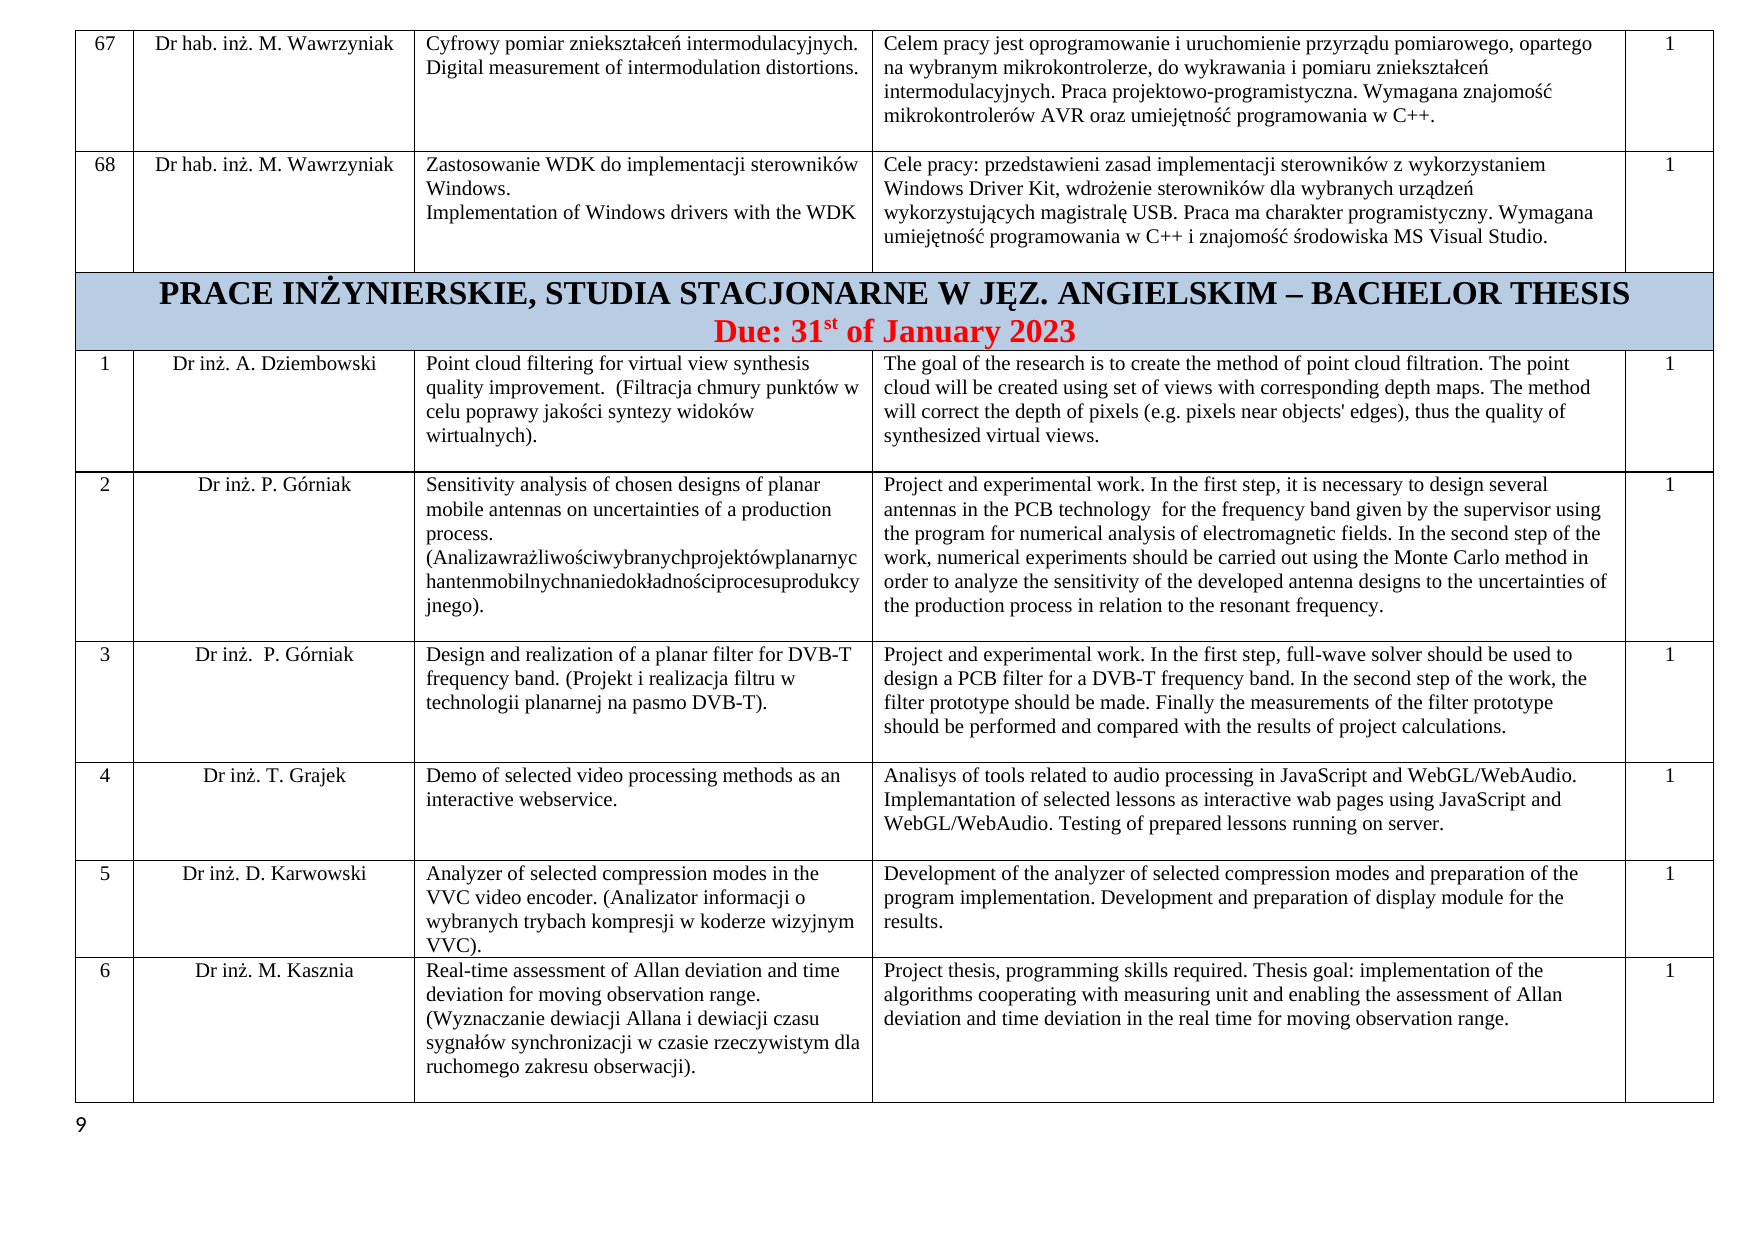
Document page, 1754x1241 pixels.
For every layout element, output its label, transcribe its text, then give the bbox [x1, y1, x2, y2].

table_cell Dr inż. A. Dziembowski [134, 351, 414, 471]
table_cell Dr hab. inż. M. Wawrzyniak [134, 152, 414, 272]
table_cell 1 [1626, 958, 1713, 1102]
table_cell 1 [1626, 642, 1713, 762]
table_cell Real-time assessment of Allan deviation and time deviation for moving observation range. (Wyznaczanie dewiacji Allana i dewiacji czasu sygnałów synchronizacji w czasie rzeczywistym dla ruchomego zakresu obserwacji). [415, 958, 872, 1102]
table_cell Sensitivity analysis of chosen designs of planar mobile antennas on uncertainties of a production process. (Analizawrażliwościwybranychprojektówplanarnychantenmobilnychnaniedokładnościprocesuprodukcyjnego). [415, 473, 872, 641]
table_cell Dr inż. D. Karwowski [134, 861, 414, 957]
table_cell 1 [1626, 351, 1713, 471]
table_cell 67 [76, 31, 133, 151]
table_cell Development of the analyzer of selected compression modes and preparation of the program implementation. Development and preparation of display module for the results. [873, 861, 1625, 957]
table_cell Dr inż. M. Kasznia [134, 958, 414, 1102]
table_cell 1 [1626, 31, 1713, 151]
table_cell Project thesis, programming skills required. Thesis goal: implementation of the algorithms cooperating with measuring unit and enabling the assessment of Allan deviation and time deviation in the real time for moving observation range. [873, 958, 1625, 1102]
table_cell Project and experimental work. In the first step, full-wave solver should be used to design a PCB filter for a DVB-T frequency band. In the second step of the work, the filter prototype should be made. Finally the measurements of the filter prototype should be performed and compared with the results of project calculations. [873, 642, 1625, 762]
table_cell Analisys of tools related to audio processing in JavaScript and WebGL/WebAudio. Implemantation of selected lessons as interactive wab pages using JavaScript and WebGL/WebAudio. Testing of prepared lessons running on server. [873, 763, 1625, 859]
table_cell 1 [1626, 861, 1713, 957]
table_cell 1 [1626, 152, 1713, 272]
table_cell Celem pracy jest oprogramowanie i uruchomienie przyrządu pomiarowego, opartego na wybranym mikrokontrolerze, do wykrawania i pomiaru zniekształceń intermodulacyjnych. Praca projektowo-programistyczna. Wymagana znajomość mikrokontrolerów AVR oraz umiejętność programowania w C++. [873, 31, 1625, 151]
table_cell Dr inż. P. Górniak [134, 642, 414, 762]
table_cell 6 [76, 958, 133, 1102]
table_cell Design and realization of a planar filter for DVB-T frequency band. (Projekt i realizacja filtru w technologii planarnej na pasmo DVB-T). [415, 642, 872, 762]
table_cell Project and experimental work. In the first step, it is necessary to design several antennas in the PCB technology for the frequency band given by the supervisor using the program for numerical analysis of electromagnetic fields. In the second step of the work, numerical experiments should be carried out using the Monte Carlo method in order to analyze the sensitivity of the developed antenna designs to the uncertainties of the production process in relation to the resonant frequency. [873, 473, 1625, 641]
table_cell 68 [76, 152, 133, 272]
table_cell Dr inż. T. Grajek [134, 763, 414, 859]
table_cell Cyfrowy pomiar zniekształceń intermodulacyjnych. Digital measurement of intermodulation distortions. [415, 31, 872, 151]
table_cell 5 [76, 861, 133, 957]
table_cell Point cloud filtering for virtual view synthesis quality improvement. (Filtracja chmury punktów w celu poprawy jakości syntezy widoków wirtualnych). [415, 351, 872, 471]
table_cell Demo of selected video processing methods as an interactive webservice. [415, 763, 872, 859]
table_cell Cele pracy: przedstawieni zasad implementacji sterowników z wykorzystaniem Windows Driver Kit, wdrożenie sterowników dla wybranych urządzeń wykorzystujących magistralę USB. Praca ma charakter programistyczny. Wymagana umiejętność programowania w C++ i znajomość środowiska MS Visual Studio. [873, 152, 1625, 272]
table_cell 2 [76, 473, 133, 641]
table_cell Dr inż. P. Górniak [134, 473, 414, 641]
table_cell Analyzer of selected compression modes in the VVC video encoder. (Analizator informacji o wybranych trybach kompresji w koderze wizyjnym VVC). [415, 861, 872, 957]
table_cell 1 [76, 351, 133, 471]
table_cell 1 [1626, 473, 1713, 641]
table_cell PRACE INŻYNIERSKIE, STUDIA STACJONARNE W JĘZ. ANGIELSKIM – BACHELOR THESIS Due: 31st of January 2023 [76, 273, 1713, 350]
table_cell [134, 31, 414, 151]
table_cell 3 [76, 642, 133, 762]
table_cell The goal of the research is to create the method of point cloud filtration. The point cloud will be created using set of views with corresponding depth maps. The method will correct the depth of pixels (e.g. pixels near objects' edges), thus the quality of synthesized virtual views. [873, 351, 1625, 471]
table_cell 1 [1626, 763, 1713, 859]
table_cell Zastosowanie WDK do implementacji sterowników Windows. Implementation of Windows drivers with the WDK [415, 152, 872, 272]
table_cell 4 [76, 763, 133, 859]
